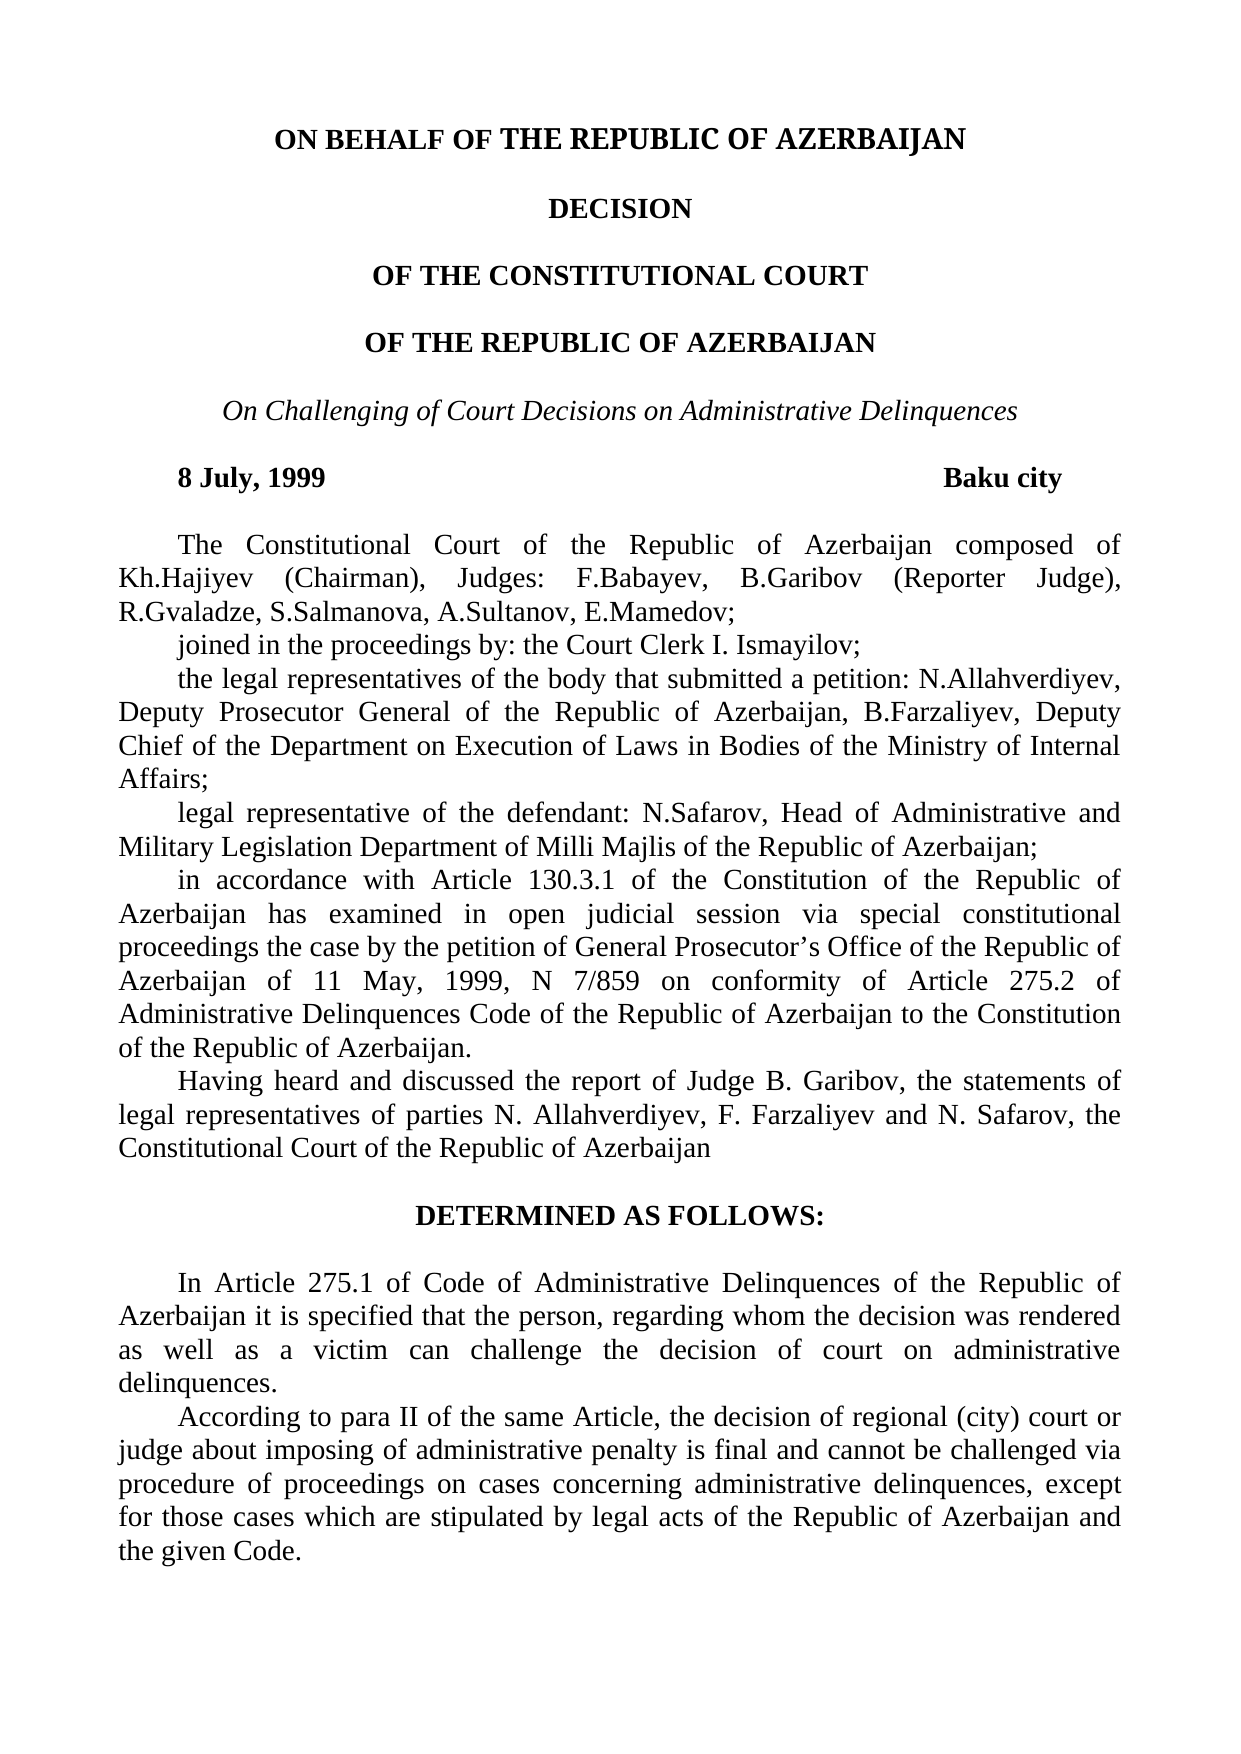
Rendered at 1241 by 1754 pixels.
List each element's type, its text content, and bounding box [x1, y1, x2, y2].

text in accordance with Article 130.3.1 of the Constitution of the Republic of Azerbaijan has examined in open judicial session via special constitutional proceedings the case by the petition of General Prosecutor’s Office of the Republic of Azerbaijan of 11 May, 1999, N 7/859 on conformity of Article 275.2 of Administrative Delinquences Code of the Republic of Azerbaijan to the Constitution of the Republic of Azerbaijan. [118, 862, 1122, 1063]
subtitle 8 July, 1999 Baku city [118, 460, 1122, 493]
text According to para II of the same Article, the decision of regional (city) court or judge about imposing of administrative penalty is final and cannot be challenged via procedure of proceedings on cases concerning administrative delinquences, except for those cases which are stipulated by legal acts of the Republic of Azerbaijan and the given Code. [118, 1399, 1122, 1567]
text of THE REPUBLIC OF AZERBAIJAN [118, 326, 1122, 359]
text Having heard and discussed the report of Judge B. Garibov, the statements of legal representatives of parties N. Allahverdiyev, F. Farzaliyev and N. Safarov, the of the Republic of Azerbaijan [118, 1063, 1122, 1164]
text The of the Republic of Azerbaijan composed of Kh.Hajiyev (Chairman), Judges: F.Babayev, B.Garibov (Reporter Judge), R.Gvaladze, S.Salmanova, A.Sultanov, E.Mamedov; [118, 527, 1122, 627]
text OF The Constitutional Court [118, 258, 1122, 292]
text joined in the proceedings by: the Court Clerk I. Ismayilov; [118, 627, 1122, 661]
subtitle DECISION [118, 191, 1122, 225]
text the legal representatives of the body that submitted a petition: N.Allahverdiyev, Deputy Prosecutor General of the Republic of Azerbaijan, B.Farzaliyev, Deputy Chief of the Department on Execution of Laws in Bodies of the Ministry of Internal Affairs; [118, 661, 1122, 795]
text Determined as follows: [118, 1198, 1122, 1231]
text legal representative of the defendant: N.Safarov, Head of Administrative and Military Legislation Department of Milli Majlis of the Republic of Azerbaijan; [118, 795, 1122, 862]
title ON BEHALF Of THE REPUBLIC OF AZERBAIJAN [118, 118, 1122, 158]
text In Article 275.1 of Code of Administrative Delinquences of the Republic of Azerbaijan it is specified that the person, regarding whom the decision was rendered as well as a victim can challenge the decision of court on administrative delinquences. [118, 1265, 1122, 1399]
subtitle On Challenging of Court Decisions on Administrative Delinquences [118, 393, 1122, 426]
